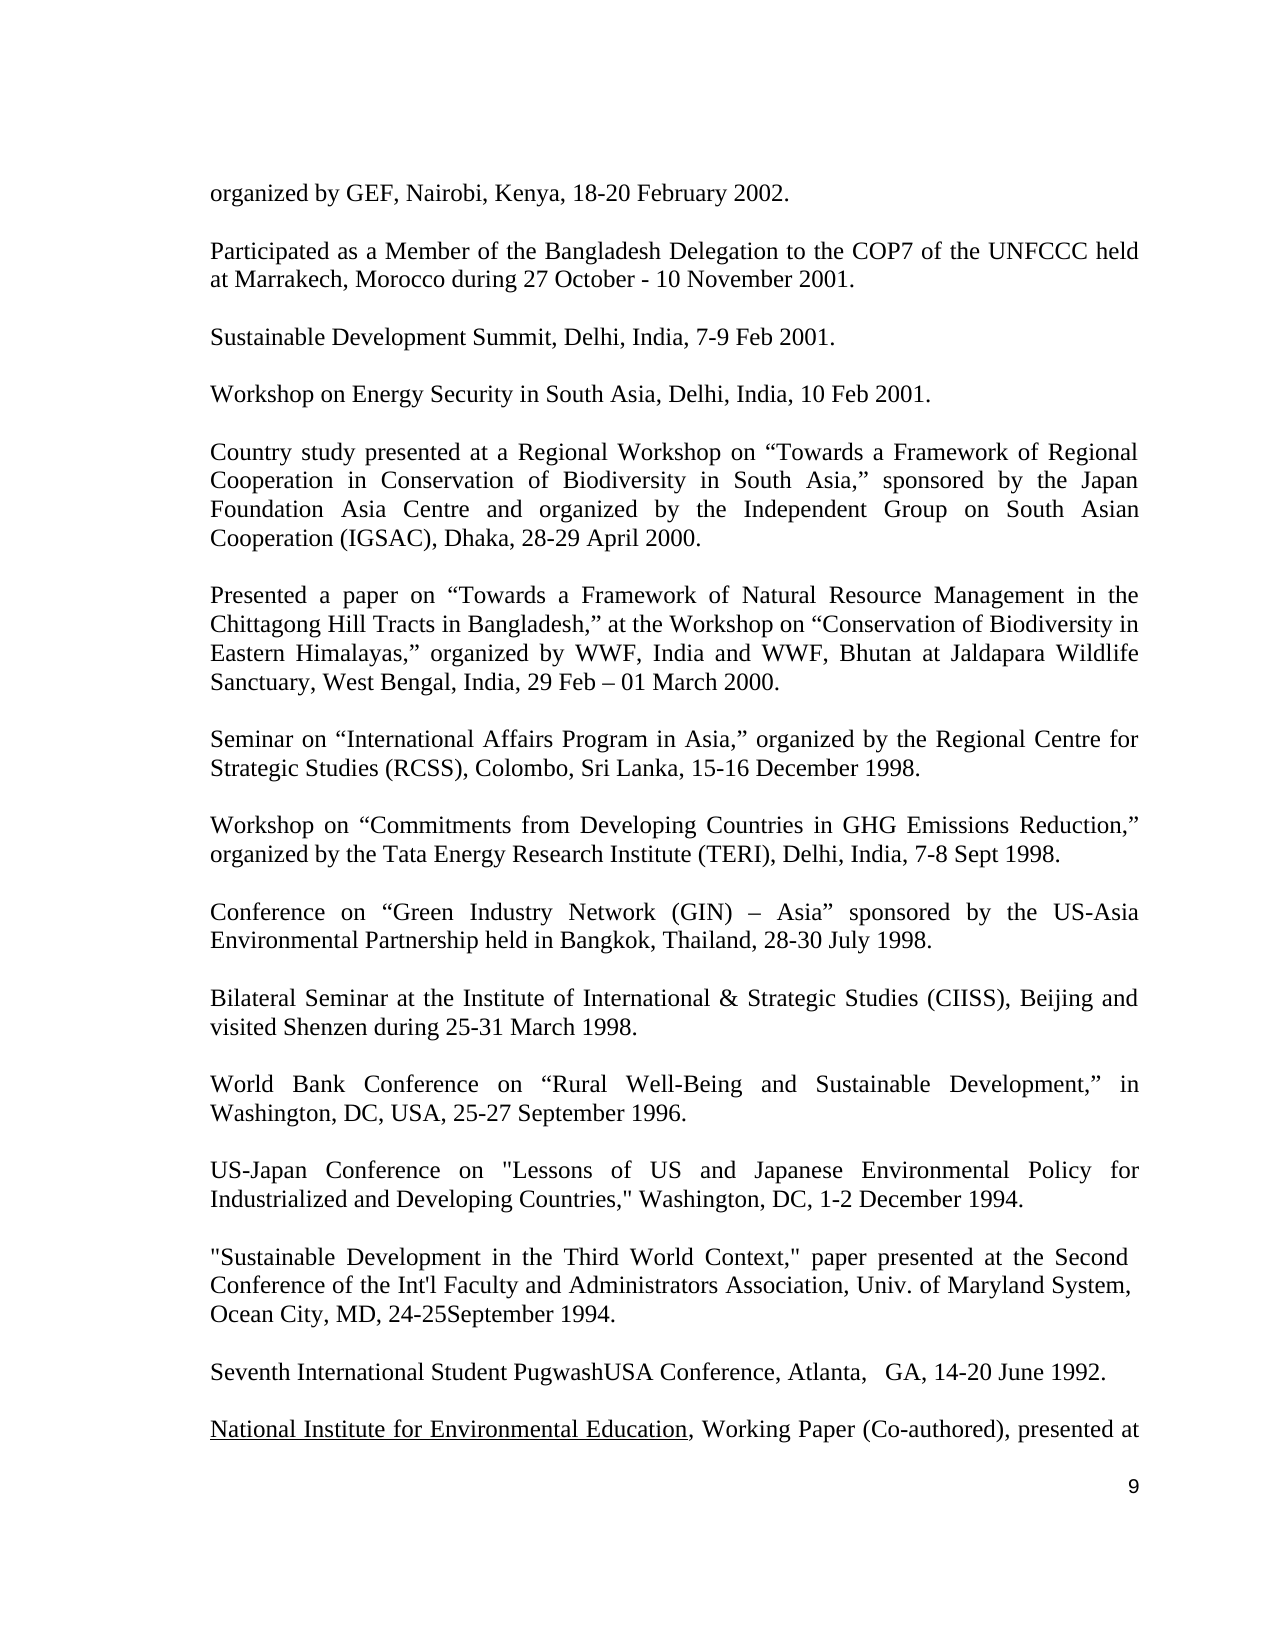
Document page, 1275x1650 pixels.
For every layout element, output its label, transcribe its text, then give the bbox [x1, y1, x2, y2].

text Country study presented at a Regional Workshop on “Towards a Framework of Regional Cooperation in Conservation of Biodiversity in South Asia,” sponsored by the Japan Foundation Asia Centre and organized by the Independent Group on South Asian Cooperation (IGSAC), Dhaka, 28-29 April 2000. [210, 437, 1140, 552]
text Sustainable Development , , 7-9 Feb 2001. [135, 322, 1140, 351]
text Seminar on “International Affairs Program in Asia,” organized by the Regional Centre for Strategic Studies (RCSS), , 15-16 December 1998. [210, 724, 1140, 782]
text US-Japan Conference on "Lessons of US and Japanese Environmental Policy for Industrialized and Developing Countries," Washington, DC, 1-2 December 1994. [210, 1155, 1140, 1213]
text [210, 1414, 1140, 1442]
text Presented a paper on “Towards a Framework of Natural Resource Management in the Chittagong Hill Tracts in Bangladesh,” at the Workshop on “Conservation of Biodiversity in Eastern Himalayas,” organized by WWF, India and WWF, Bhutan at Jaldapara Wildlife Sanctuary, West Bengal, India, 29 Feb – 01 March 2000. [210, 580, 1140, 695]
text World Bank Conference on “Rural Well-Being and Sustainable Development,” in , 25-27 September 1996. [210, 1069, 1140, 1127]
text "Sustainable Development in the Third World Context," paper presented at the Second Conference of the Int'l Faculty and Administrators Association, of , , 24-25September 1994. [135, 1242, 1140, 1328]
text Conference on “Green Industry Network (GIN) – Asia” sponsored by the US-Asia Environmental Partnership held in Bangkok, Thailand, 28-30 July 1998. [210, 897, 1140, 954]
text Seventh International Student Pugwash Conference, , 14-20 June 1992. [135, 1357, 1140, 1385]
text Bilateral Seminar at the Institute of International & Strategic Studies (CIISS), Beijing and visited Shenzen during 25-31 March 1998. [210, 983, 1140, 1040]
text Workshop on Energy Security in South Asia, , 10 Feb 2001. [135, 379, 1140, 408]
text Participated as a Member of the Bangladesh Delegation to the COP7 of the UNFCCC held at Marrakech, Morocco during 27 October - 10 November 2001. [210, 236, 1140, 293]
text Workshop on “Commitments from Developing Countries in GHG Emissions Reduction,” organized by the Tata Energy Research Institute (TERI), , , 7-8 Sept 1998. [210, 810, 1140, 868]
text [210, 178, 1140, 207]
